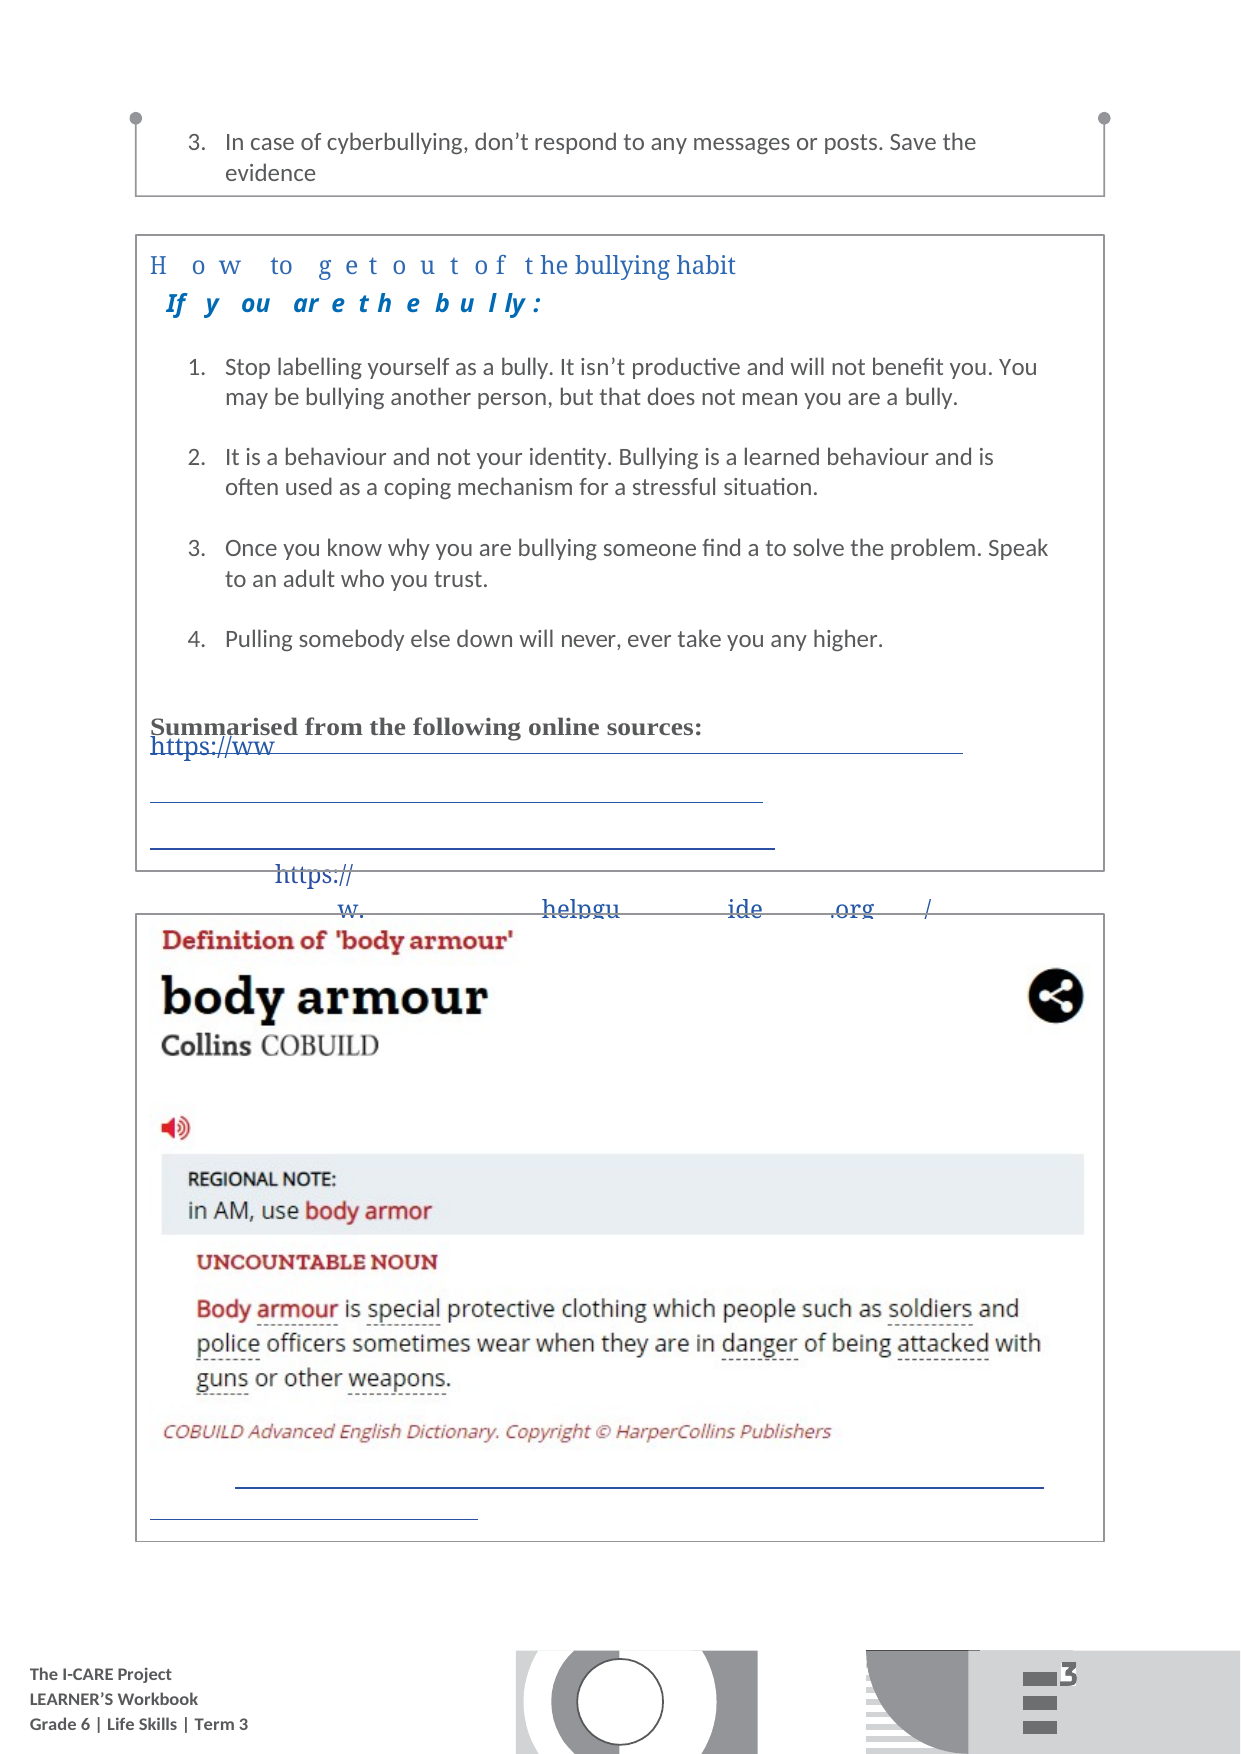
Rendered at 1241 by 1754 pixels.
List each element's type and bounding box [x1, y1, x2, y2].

picture [149, 919, 1090, 1460]
picture [1060, 1662, 1077, 1686]
